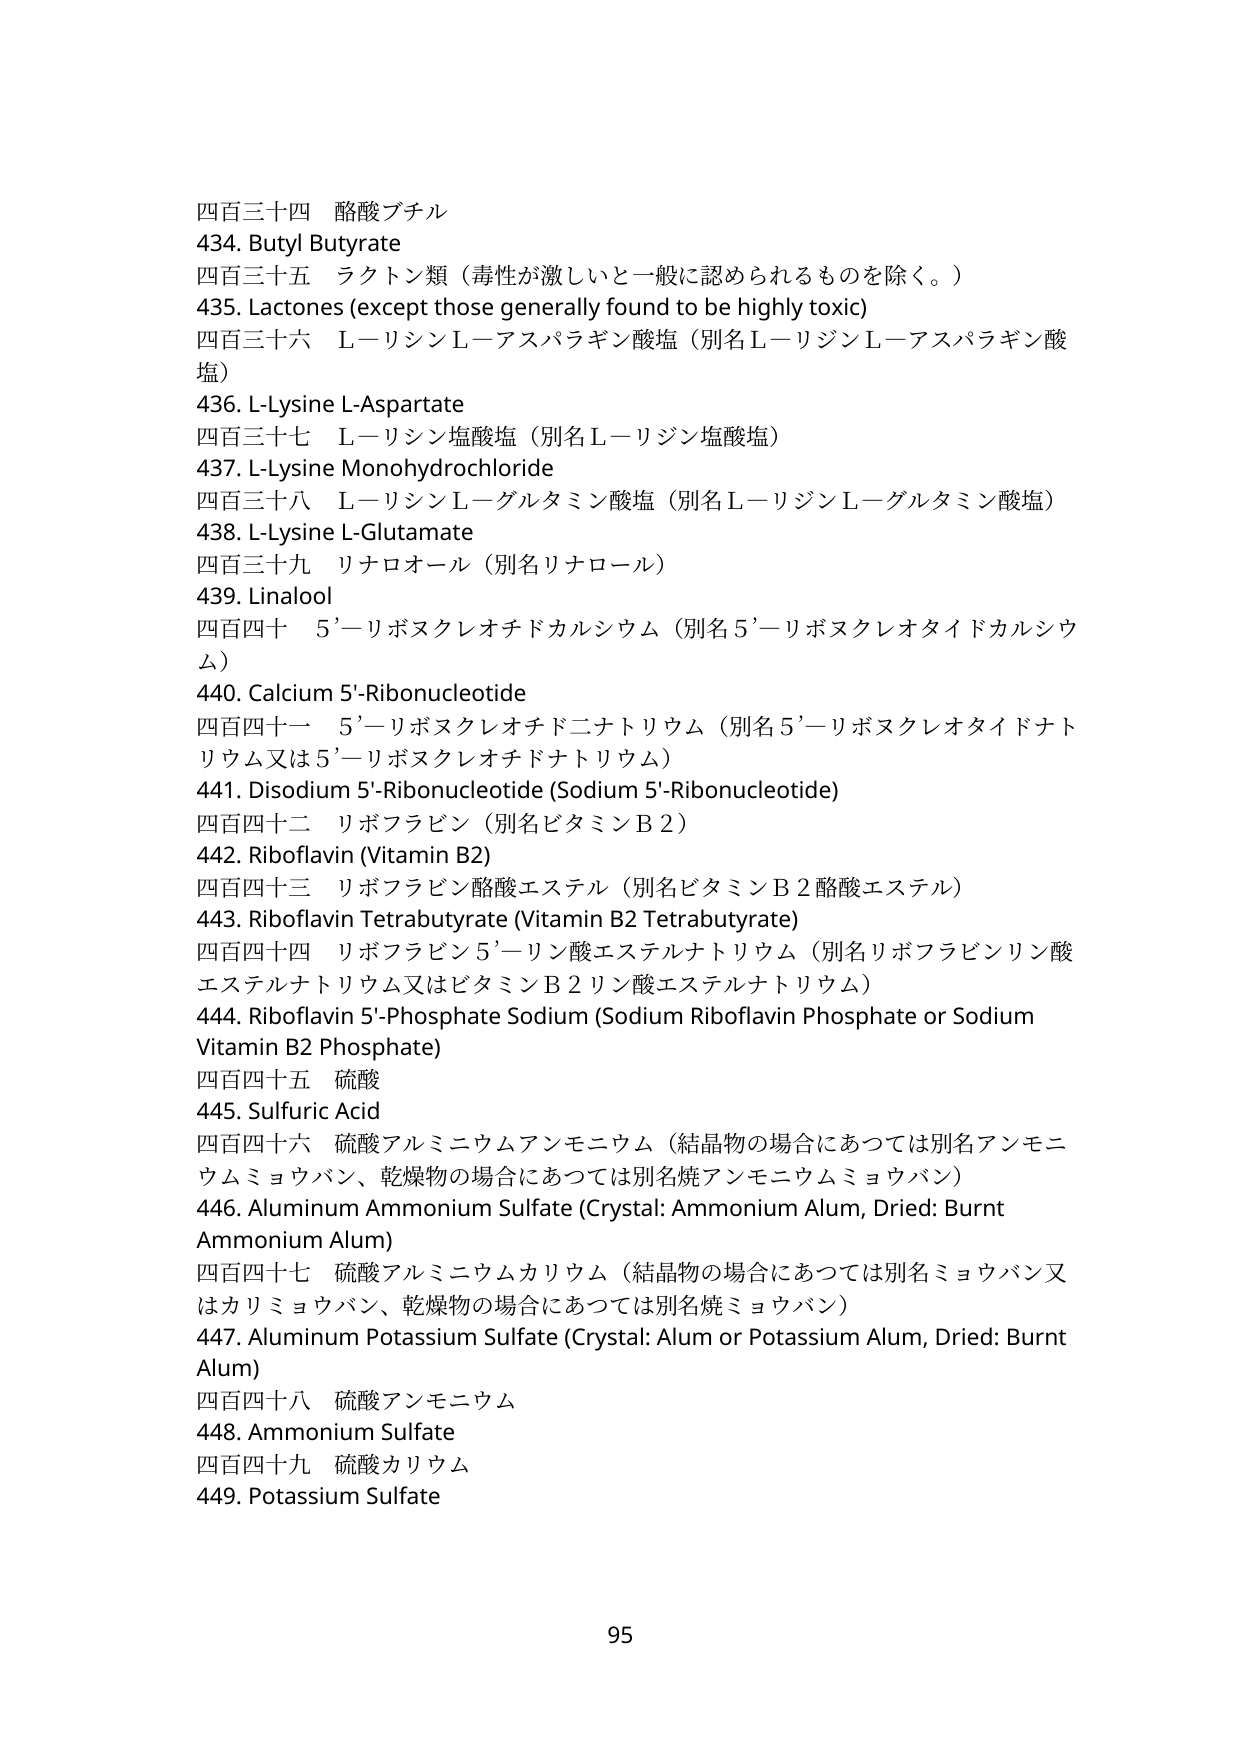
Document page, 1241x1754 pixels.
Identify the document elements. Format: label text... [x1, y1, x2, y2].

table_cell 四百四十五 硫酸 445. Sulfuric Acid [185, 1063, 1091, 1127]
table_cell 四百三十七 Ｌ―リシン塩酸塩（別名Ｌ―リジン塩酸塩） 437. L-Lysine Monohydrochloride [185, 419, 1091, 483]
table_cell 四百四十四 リボフラビン５’―リン酸エステルナトリウム（別名リボフラビンリン酸エステルナトリウム又はビタミンＢ２リン酸エステルナトリウム） 444. Riboflavin 5'-Phosphate Sodium (Sodium Riboflavin Phosphate or Sodium Vitamin B2 Phosphate) [185, 934, 1091, 1062]
table_cell 四百三十四 酪酸ブチル 434. Butyl Butyrate [185, 194, 1091, 258]
table_cell 四百三十六 Ｌ―リシンＬ―アスパラギン酸塩（別名Ｌ―リジンＬ―アスパラギン酸塩） 436. L-Lysine L-Aspartate [185, 322, 1091, 419]
table_cell 四百四十 ５’―リボヌクレオチドカルシウム（別名５’―リボヌクレオタイドカルシウム） 440. Calcium 5'-Ribonucleotide [185, 612, 1091, 709]
table_cell 四百四十八 硫酸アンモニウム 448. Ammonium Sulfate [185, 1383, 1091, 1447]
table_cell 四百四十一 ５’―リボヌクレオチド二ナトリウム（別名５’―リボヌクレオタイドナトリウム又は５’―リボヌクレオチドナトリウム） 441. Disodium 5'-Ribonucleotide (Sodium 5'-Ribonucleotide) [185, 709, 1091, 806]
table_cell 四百三十五 ラクトン類（毒性が激しいと一般に認められるものを除く。） 435. Lactones (except those generally found to be highly toxic) [185, 258, 1091, 322]
table_cell 四百三十九 リナロオール（別名リナロール） 439. Linalool [185, 548, 1091, 612]
table_cell 四百四十九 硫酸カリウム 449. Potassium Sulfate [185, 1448, 1091, 1512]
table_cell 四百四十六 硫酸アルミニウムアンモニウム（結晶物の場合にあつては別名アンモニウムミョウバン、乾燥物の場合にあつては別名焼アンモニウムミョウバン） 446. Aluminum Ammonium Sulfate (Crystal: Ammonium Alum, Dried: Burnt Ammonium Alum) [185, 1127, 1091, 1255]
table_cell 四百三十八 Ｌ―リシンＬ―グルタミン酸塩（別名Ｌ―リジンＬ―グルタミン酸塩） 438. L-Lysine L-Glutamate [185, 483, 1091, 547]
table_cell 四百四十七 硫酸アルミニウムカリウム（結晶物の場合にあつては別名ミョウバン又はカリミョウバン、乾燥物の場合にあつては別名焼ミョウバン） 447. Aluminum Potassium Sulfate (Crystal: Alum or Potassium Alum, Dried: Burnt Alum) [185, 1255, 1091, 1383]
table_cell 四百四十二 リボフラビン（別名ビタミンＢ２） 442. Riboflavin (Vitamin B2) [185, 806, 1091, 870]
table_cell 四百四十三 リボフラビン酪酸エステル（別名ビタミンＢ２酪酸エステル） 443. Riboflavin Tetrabutyrate (Vitamin B2 Tetrabutyrate) [185, 870, 1091, 934]
